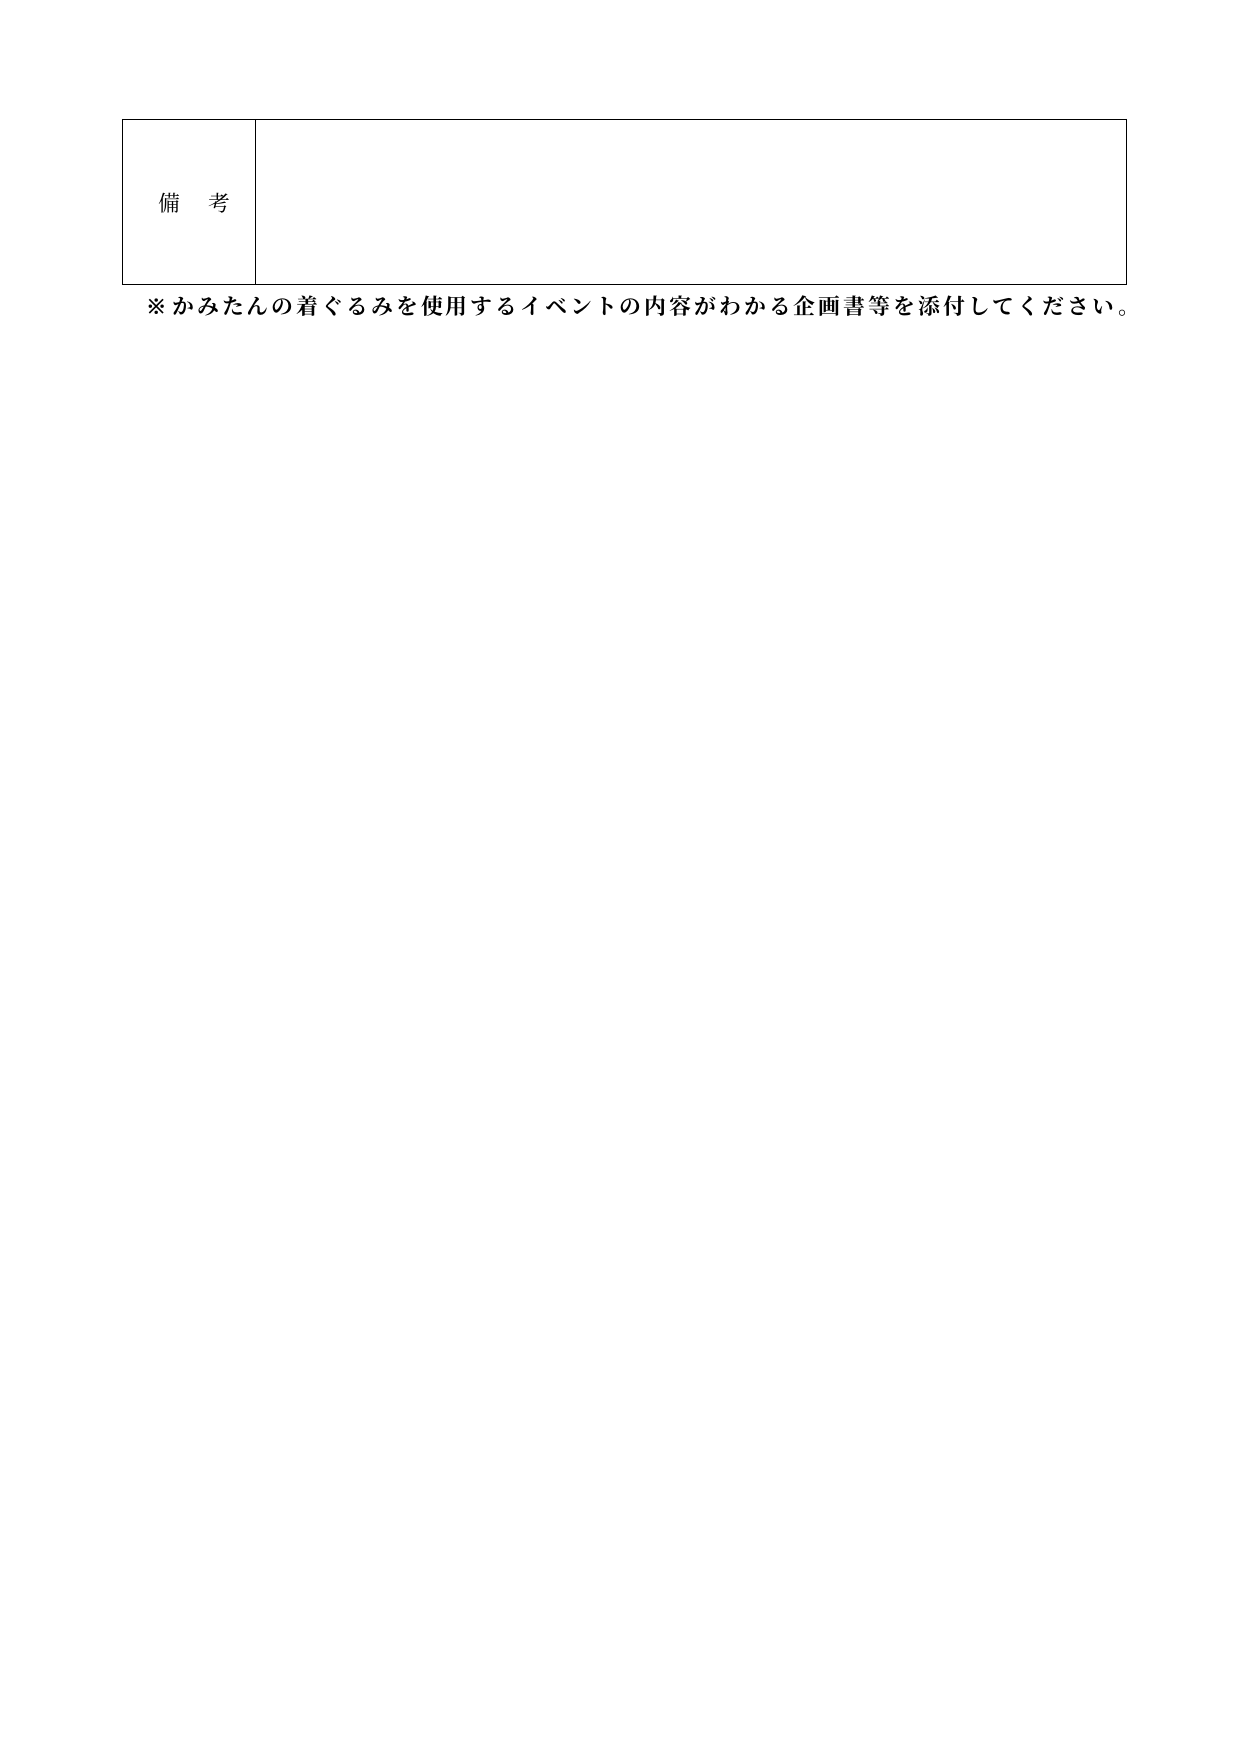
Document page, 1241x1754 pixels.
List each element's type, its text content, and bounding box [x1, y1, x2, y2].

table_cell 備 考 [123, 120, 255, 284]
table_cell [256, 120, 1126, 284]
text ※かみたんの着ぐるみを使用するイベントの内容がわかる企画書等を添付してください。 [122, 285, 1118, 325]
